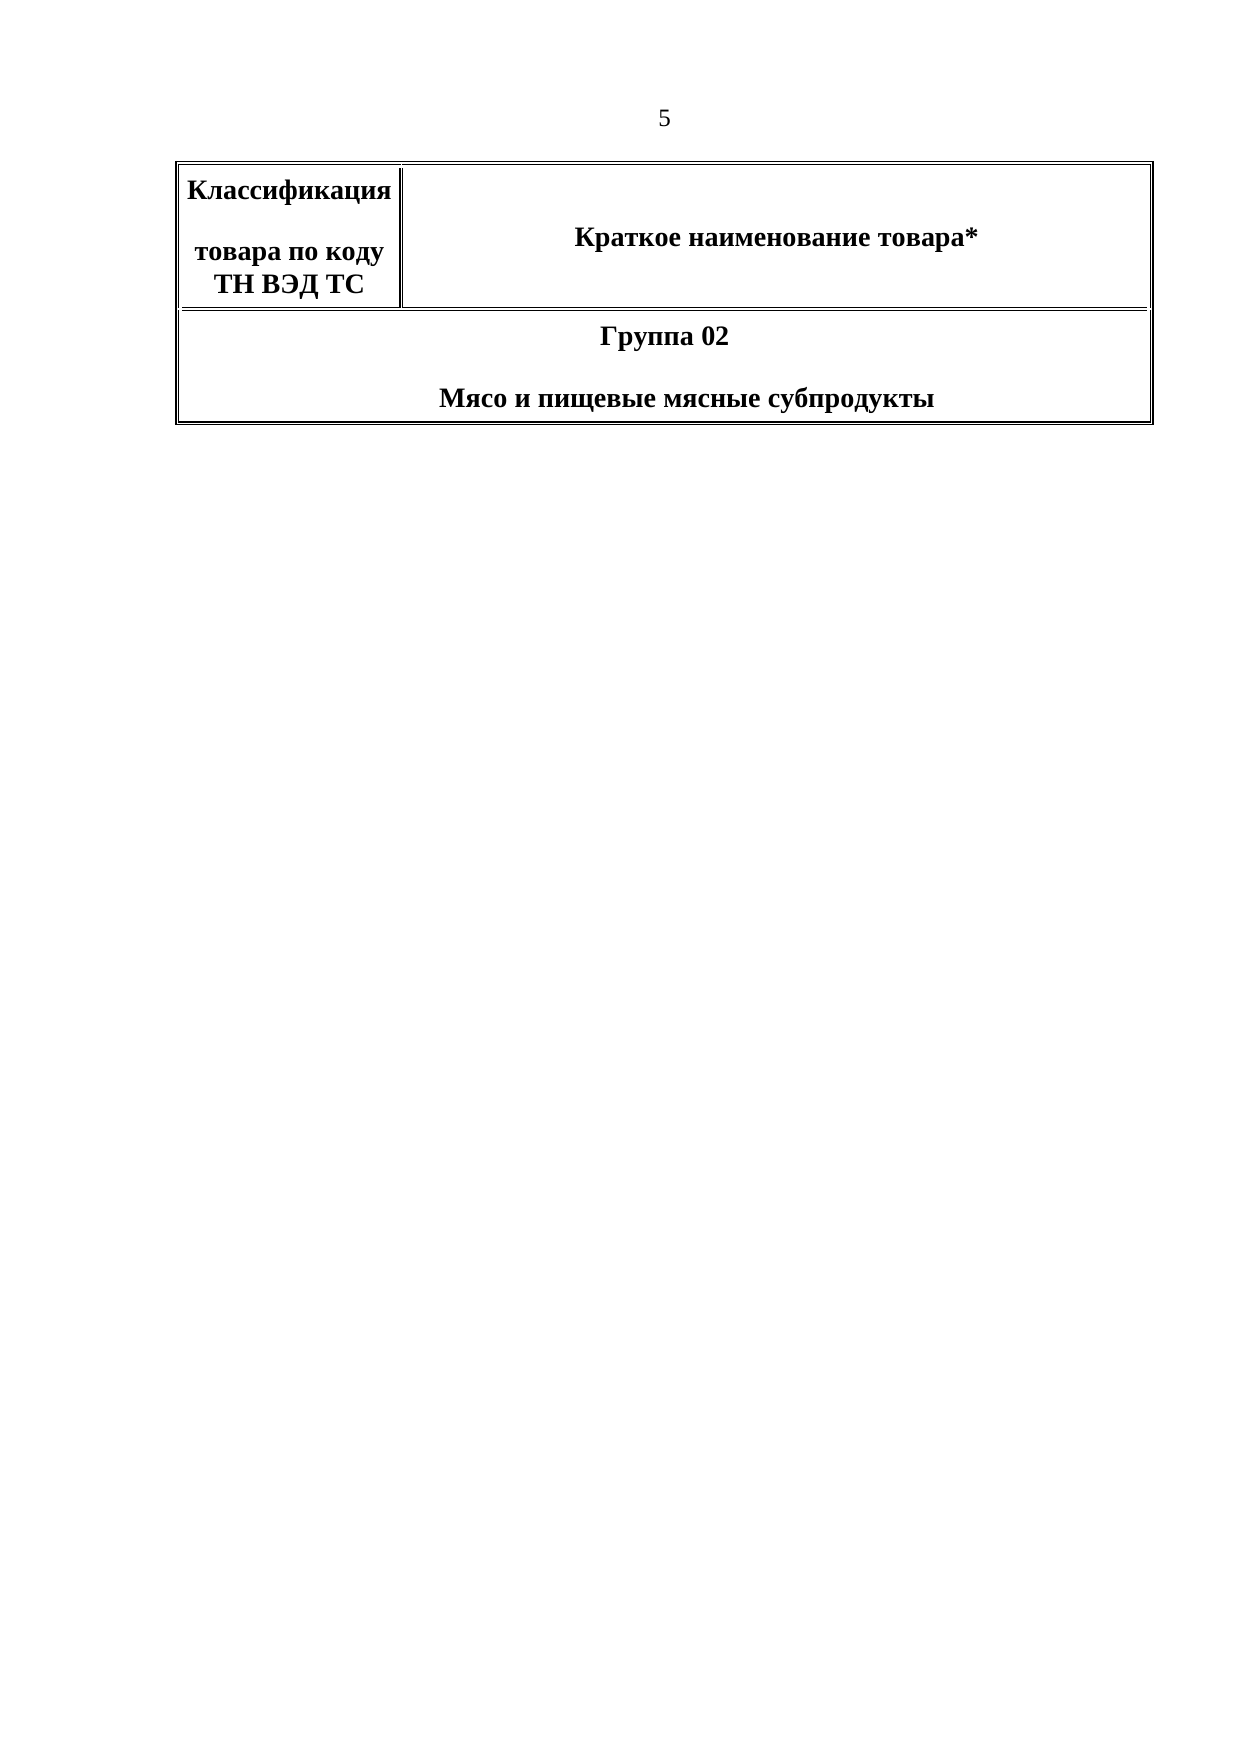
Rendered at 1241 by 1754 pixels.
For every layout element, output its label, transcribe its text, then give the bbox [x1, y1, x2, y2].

table_header Краткое наименование товара* [401, 162, 1152, 307]
table_cell Группа 02 Мясо и пищевые мясные субпродукты [177, 307, 1152, 421]
table_header Классификация товара по коду ТН ВЭД ТС [179, 165, 401, 307]
